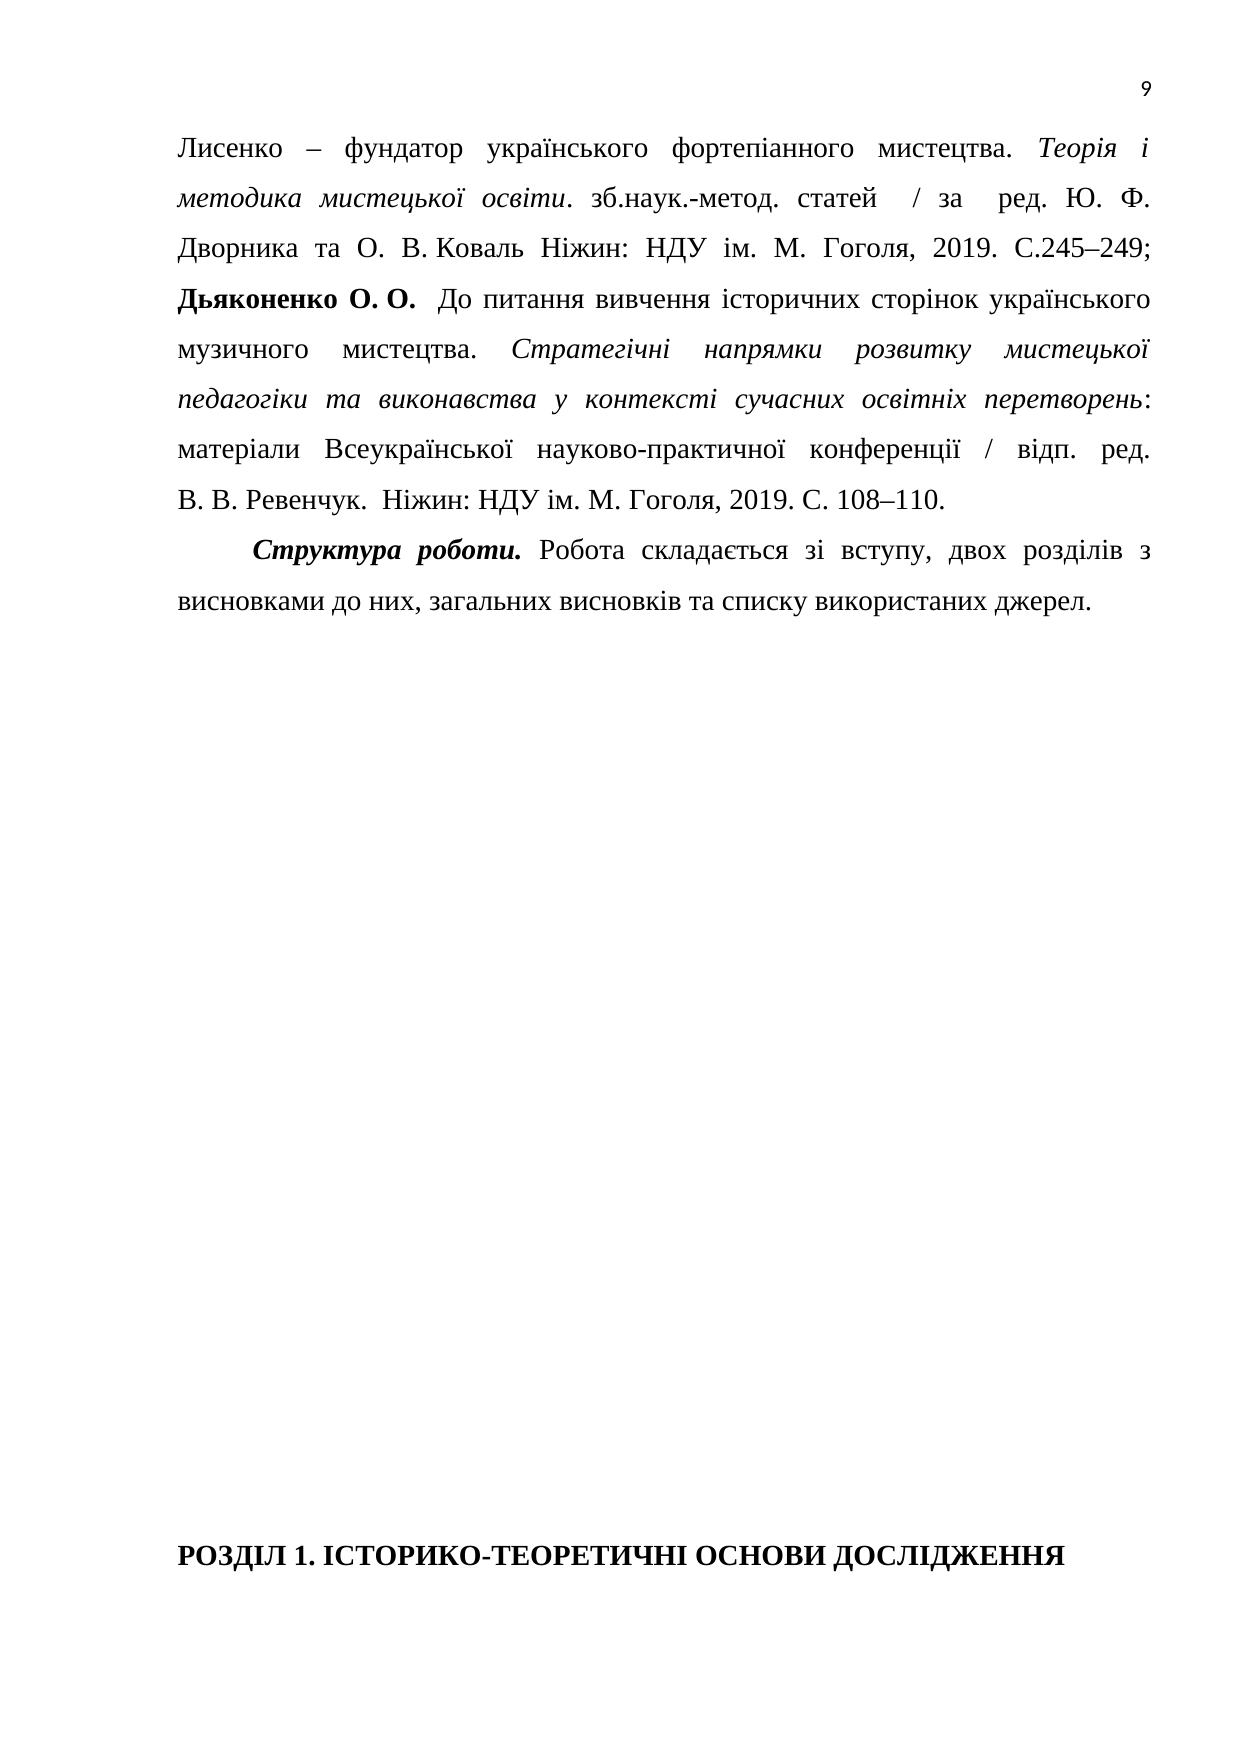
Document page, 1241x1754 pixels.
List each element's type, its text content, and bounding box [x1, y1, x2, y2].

text РОЗДІЛ 1. ІСТОРИКО-ТЕОРЕТИЧНІ ОСНОВИ ДОСЛІДЖЕННЯ [177, 1538, 1152, 1572]
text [177, 130, 1152, 516]
text Структура роботи. Робота складається зі вступу, двох розділів з висновками до них, загальних висновків та списку використаних джерел. [177, 532, 1152, 616]
